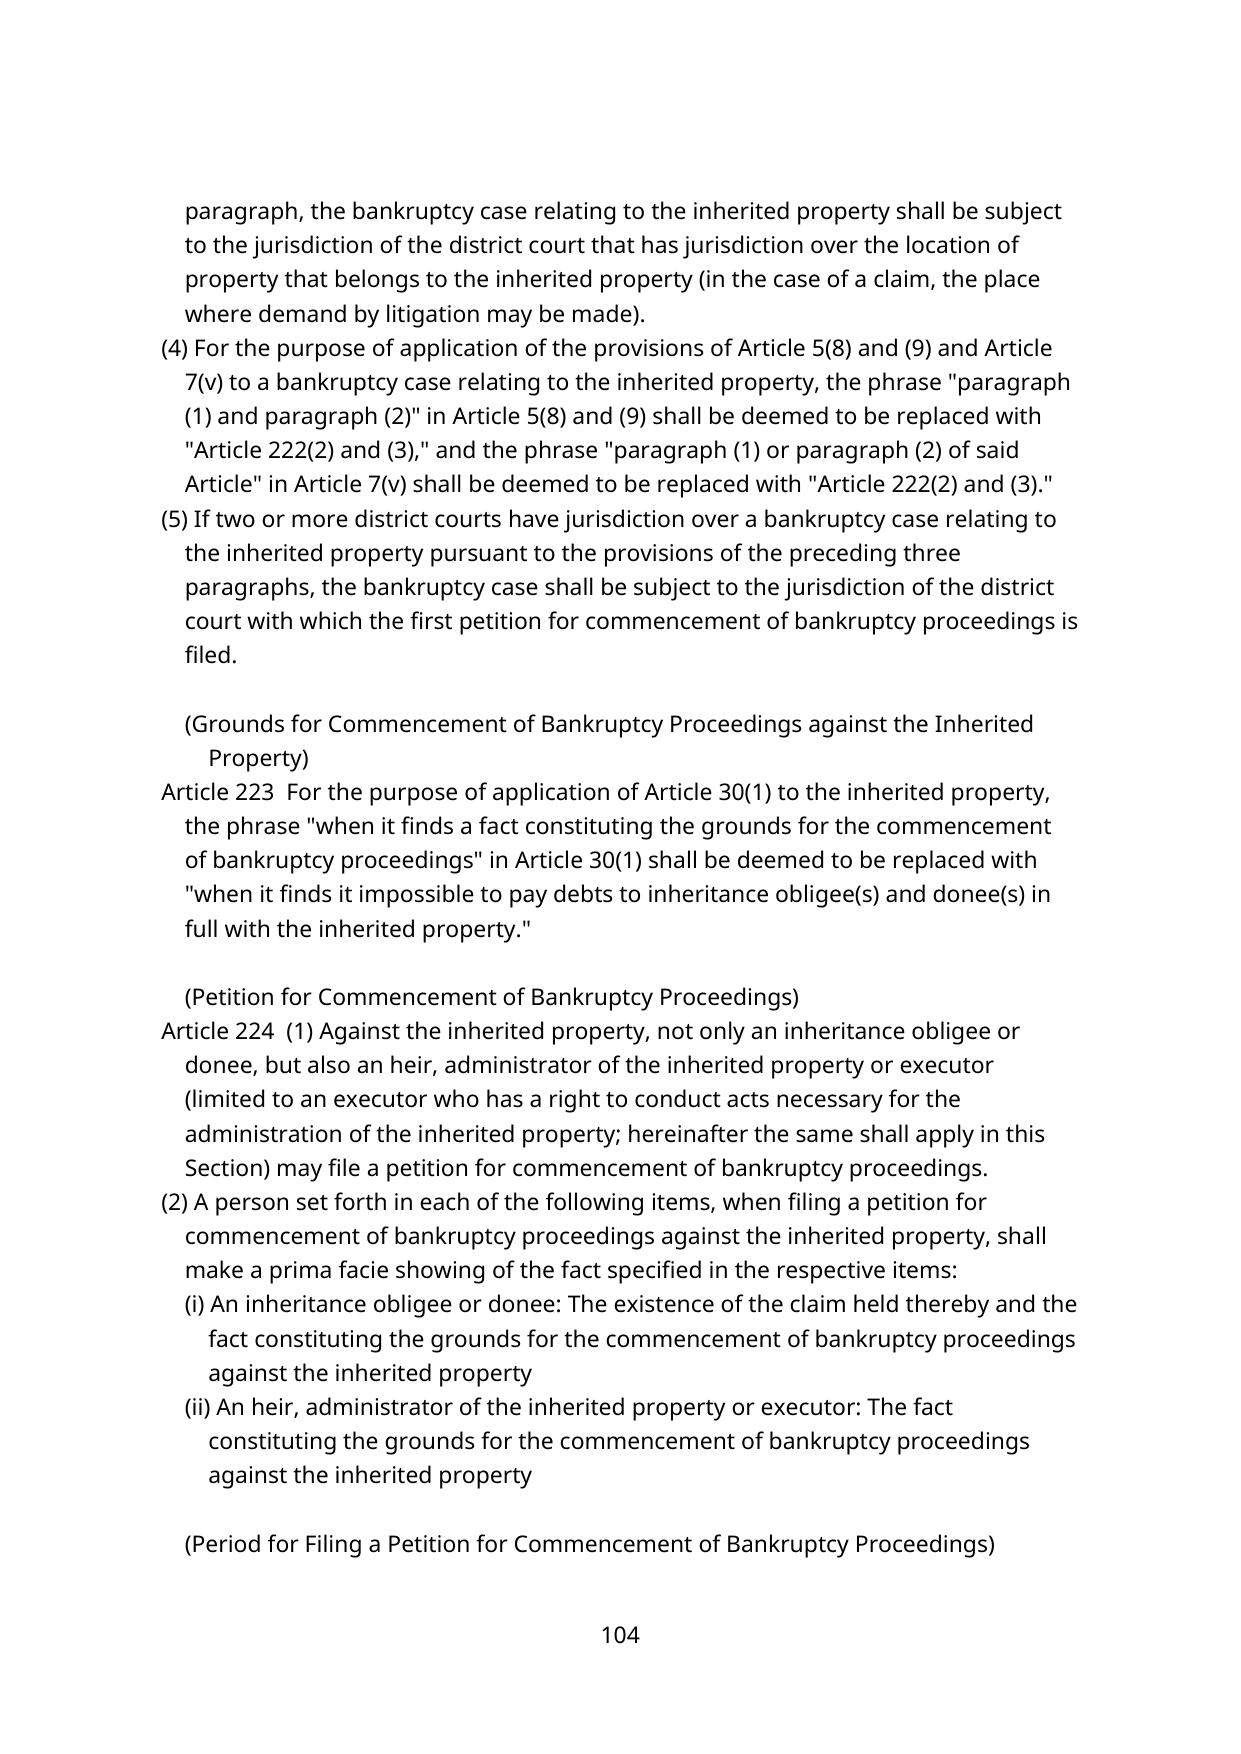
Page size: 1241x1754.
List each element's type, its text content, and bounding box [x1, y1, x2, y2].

text Article 223 For the purpose of application of Article 30(1) to the inherited property, the phrase "when it finds a fact constituting the grounds for the commencement of bankruptcy proceedings" in Article 30(1) shall be deemed to be replaced with "when it finds it impossible to pay debts to inheritance obligee(s) and donee(s) in full with the inherited property." [161, 774, 1079, 945]
text (2) A person set forth in each of the following items, when filing a petition for commencement of bankruptcy proceedings against the inherited property, shall make a prima facie showing of the fact specified in the respective items: [161, 1184, 1079, 1287]
text (Period for Filing a Petition for Commencement of Bankruptcy Proceedings) [184, 1526, 1079, 1560]
text (i) An inheritance obligee or donee: The existence of the claim held thereby and the fact constituting the grounds for the commencement of bankruptcy proceedings against the inherited property [184, 1287, 1079, 1389]
text Article 224 (1) Against the inherited property, not only an inheritance obligee or donee, but also an heir, administrator of the inherited property or executor (limited to an executor who has a right to conduct acts necessary for the administration of the inherited property; hereinafter the same shall apply in this Section) may file a petition for commencement of bankruptcy proceedings. [161, 1014, 1079, 1184]
text (Petition for Commencement of Bankruptcy Proceedings) [184, 979, 1079, 1014]
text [161, 194, 1079, 330]
text (Grounds for Commencement of Bankruptcy Proceedings against the Inherited Property) [184, 706, 1079, 774]
text (5) If two or more district courts have jurisdiction over a bankruptcy case relating to the inherited property pursuant to the provisions of the preceding three paragraphs, the bankruptcy case shall be subject to the jurisdiction of the district court with which the first petition for commencement of bankruptcy proceedings is filed. [161, 501, 1079, 672]
text (ii) An heir, administrator of the inherited property or executor: The fact constituting the grounds for the commencement of bankruptcy proceedings against the inherited property [184, 1389, 1079, 1492]
text (4) For the purpose of application of the provisions of Article 5(8) and (9) and Article 7(v) to a bankruptcy case relating to the inherited property, the phrase "paragraph (1) and paragraph (2)" in Article 5(8) and (9) shall be deemed to be replaced with "Article 222(2) and (3)," and the phrase "paragraph (1) or paragraph (2) of said Article" in Article 7(v) shall be deemed to be replaced with "Article 222(2) and (3)." [161, 330, 1079, 501]
